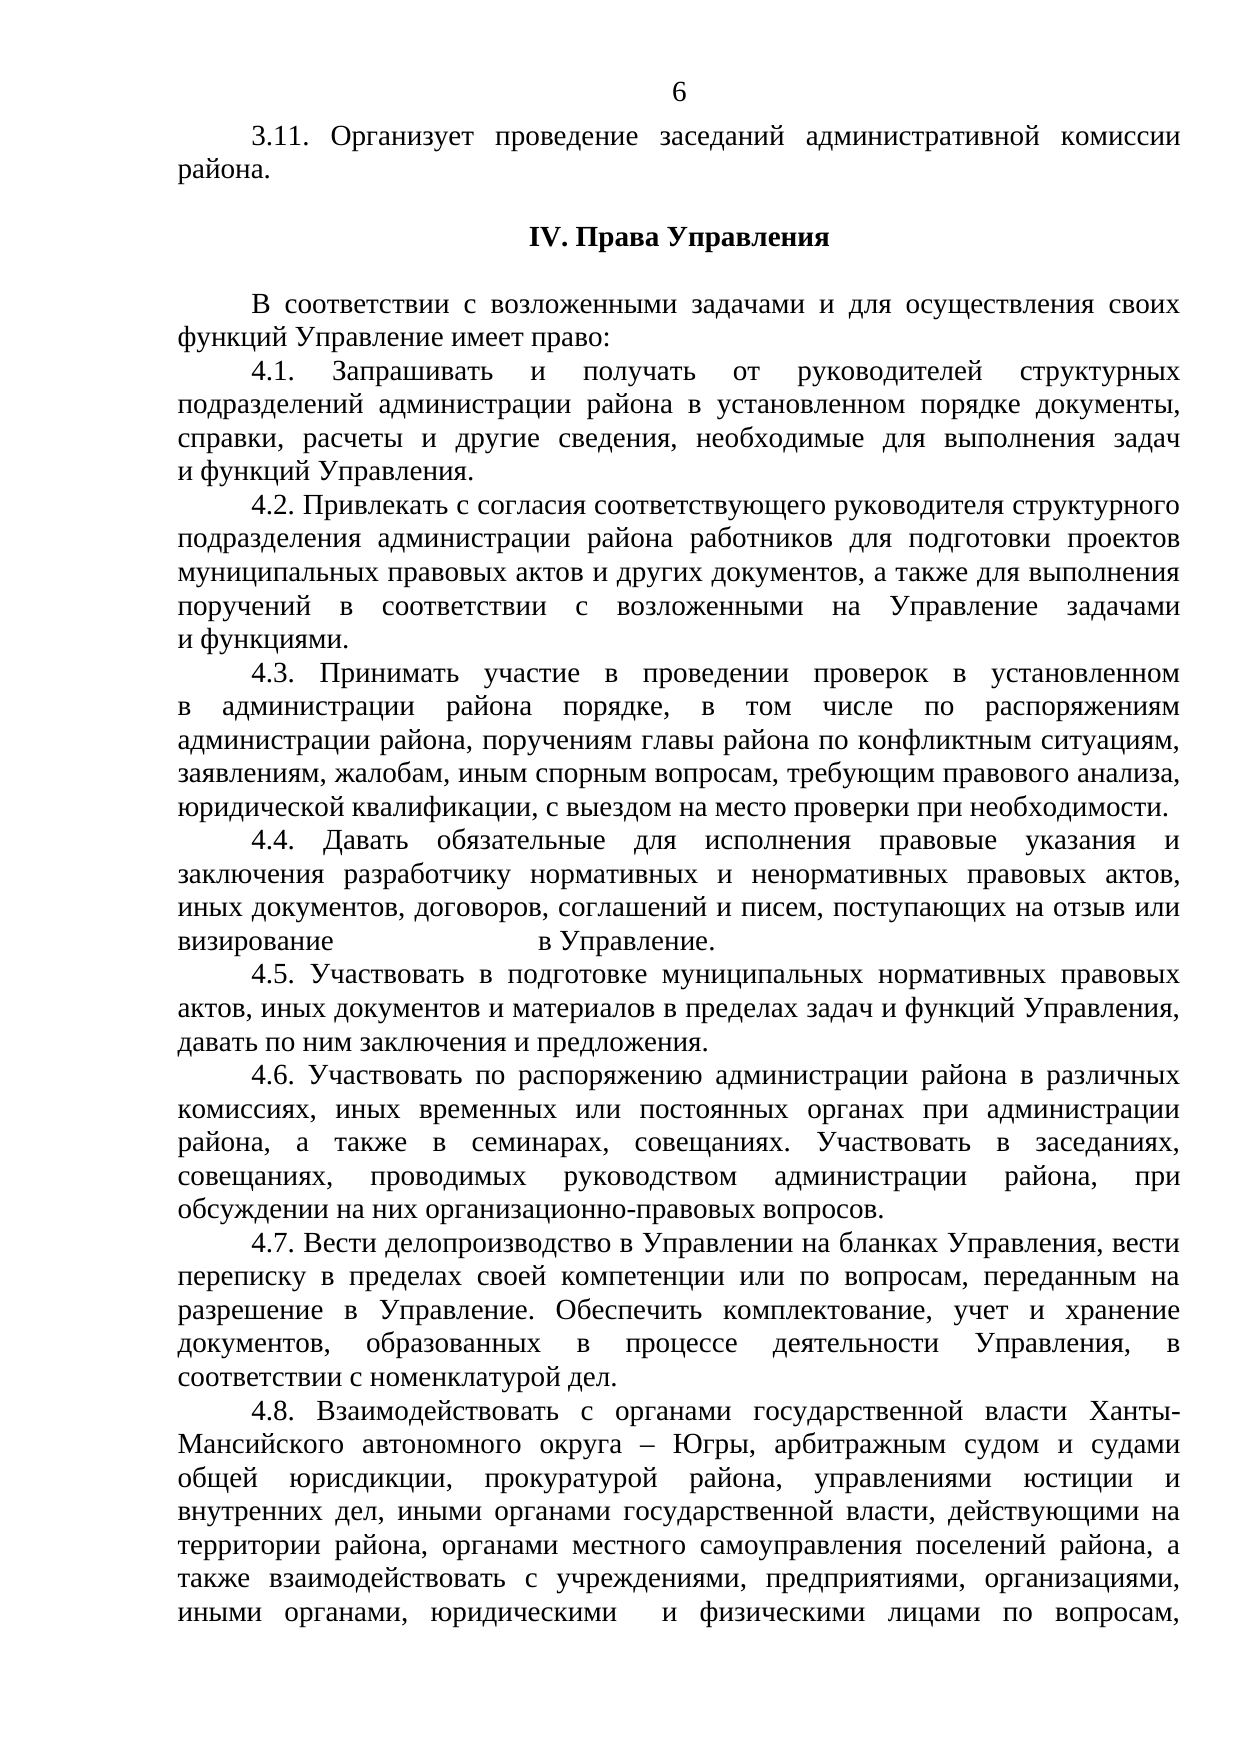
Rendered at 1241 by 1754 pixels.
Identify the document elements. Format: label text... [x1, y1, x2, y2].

text В соответствии с возложенными задачами и для осуществления своих функций Управление имеет право: [177, 286, 1181, 353]
text 4.3. Принимать участие в проведении проверок в установленном в администрации района порядке, в том числе по распоряжениям администрации района, поручениям главы района по конфликтным ситуациям, заявлениям, жалобам, иным спорным вопросам, требующим правового анализа, юридической квалификации, с выездом на место проверки при необходимости. [177, 655, 1181, 822]
text 4.1. Запрашивать и получать от руководителей структурных подразделений администрации района в установленном порядке документы, справки, расчеты и другие сведения, необходимые для выполнения задач и функций Управления. [177, 353, 1181, 487]
text 4.6. Участвовать по распоряжению администрации района в различных комиссиях, иных временных или постоянных органах при администрации района, а также в семинарах, совещаниях. Участвовать в заседаниях, совещаниях, проводимых руководством администрации района, при обсуждении на них организационно-правовых вопросов. [177, 1057, 1181, 1225]
text 4.4. Давать обязательные для исполнения правовые указания и заключения разработчику нормативных и ненормативных правовых актов, иных документов, договоров, соглашений и писем, поступающих на отзыв или визирование в Управление. [177, 822, 1181, 957]
text 4.2. Привлекать с согласия соответствующего руководителя структурного подразделения администрации района работников для подготовки проектов муниципальных правовых актов и других документов, а также для выполнения поручений в соответствии с возложенными на Управление задачами и функциями. [177, 487, 1181, 655]
text IV. Права Управления [177, 219, 1181, 252]
text 4.5. Участвовать в подготовке муниципальных нормативных правовых актов, иных документов и материалов в пределах задач и функций Управления, давать по ним заключения и предложения. [177, 957, 1181, 1057]
text 4.7. Вести делопроизводство в Управлении на бланках Управления, вести переписку в пределах своей компетенции или по вопросам, переданным на разрешение в Управление. Обеспечить комплектование, учет и хранение документов, образованных в процессе деятельности Управления, в соответствии с номенклатурой дел. [177, 1225, 1181, 1393]
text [177, 1393, 1181, 1627]
text 3.11. Организует проведение заседаний административной комиссии района. [177, 118, 1181, 185]
